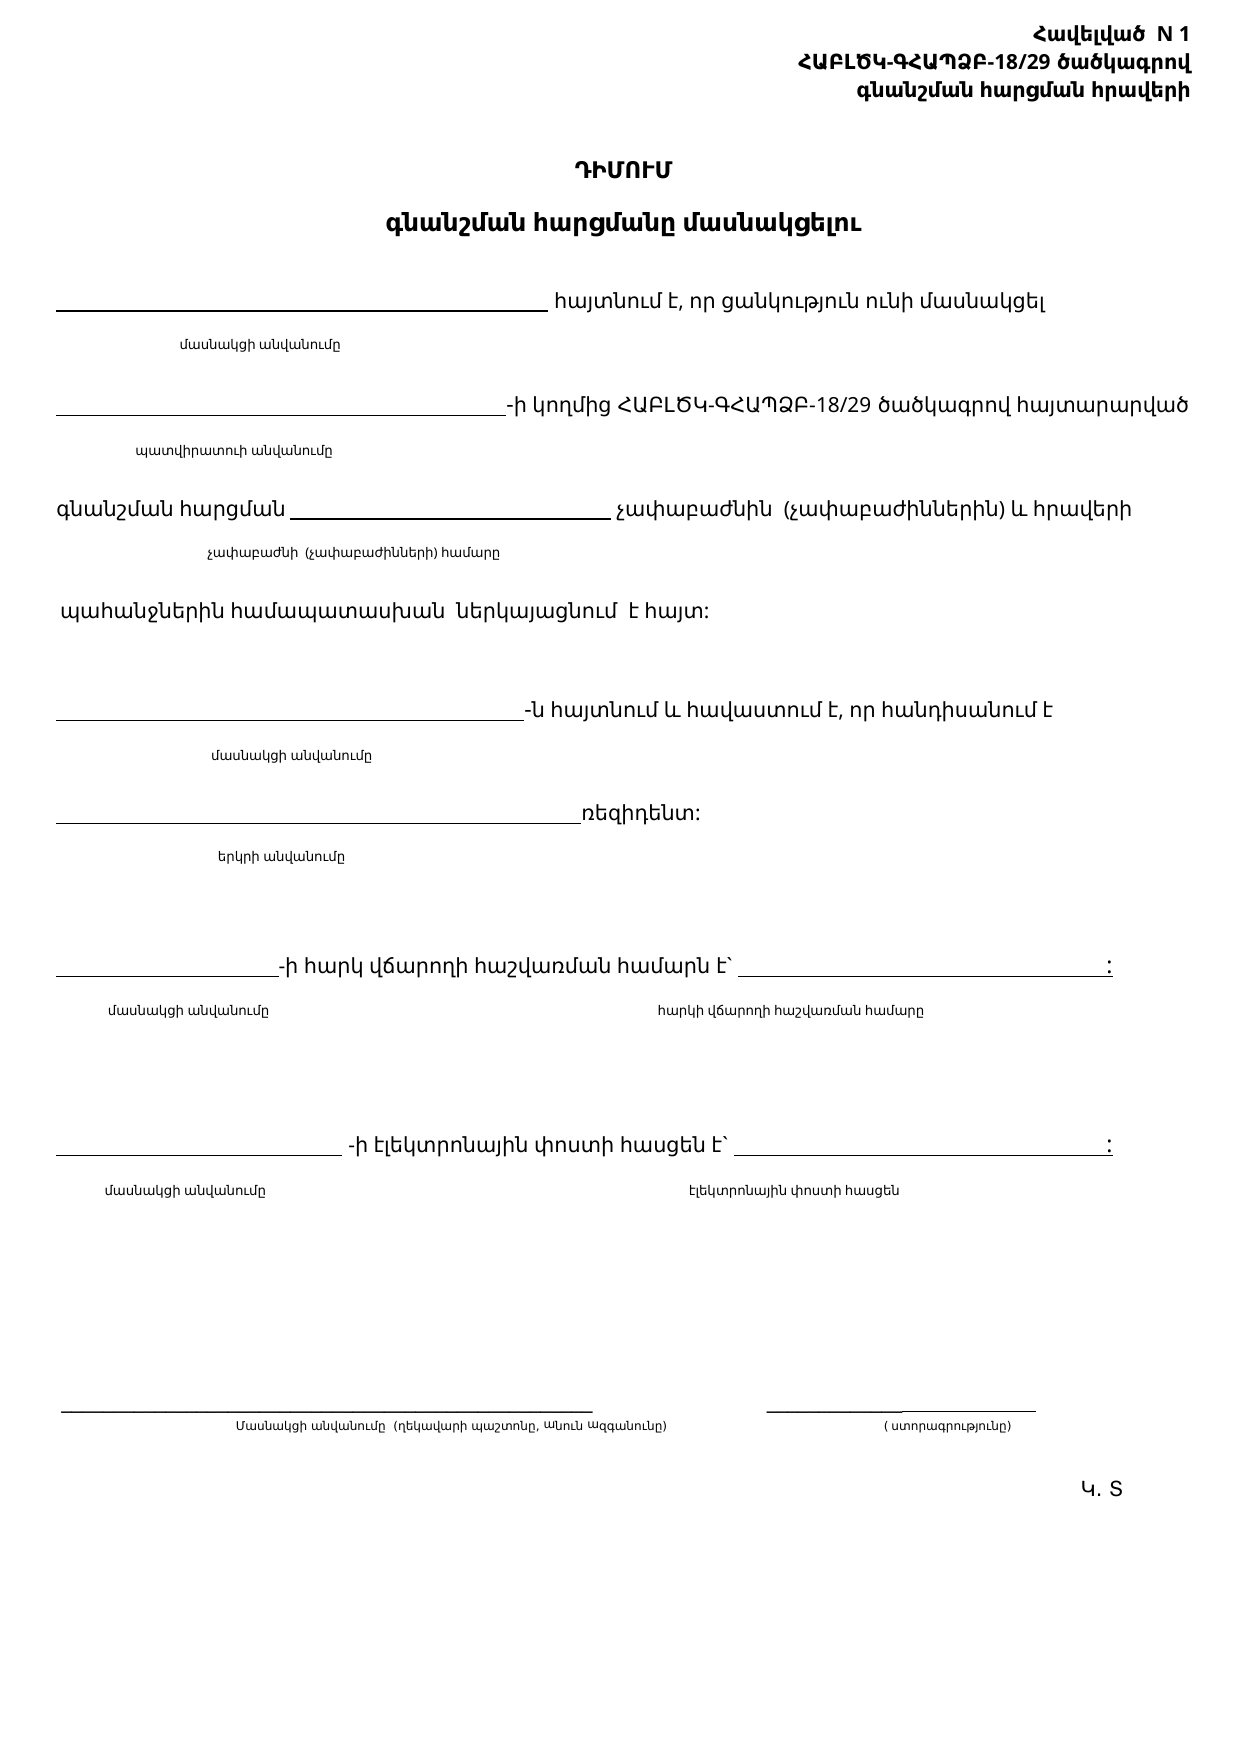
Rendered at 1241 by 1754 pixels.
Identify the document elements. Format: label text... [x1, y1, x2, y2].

text Հավելված N 1 [56, 19, 1191, 47]
text -ի էլեկտրոնային փոստի հասցեն է` : [56, 1128, 1191, 1159]
text ՀԱԲԼԾԿ-ԳՀԱՊՁԲ-18/29 ծածկագրով [56, 47, 1191, 76]
text գնանշման հարցման չափաբաժնին (չափաբաժիններին) և հրավերի [56, 494, 1191, 522]
text գնանշման հարցման հրավերի [56, 76, 1191, 104]
text Կ. Տ [56, 1477, 1191, 1501]
text երկրի անվանումը [56, 848, 1191, 879]
text ___________________________________________________ _____________ Մասնակցի անվանումը (ղեկավարի պաշտոնը, անուն ազգանունը) ( ստորագրությունը) [56, 1389, 1191, 1444]
text -ն հայտնում և հավաստում է, որ հանդիսանում է [56, 693, 1191, 724]
text պատվիրատուի անվանումը [56, 441, 1191, 472]
text մասնակցի անվանումը հարկի վճարողի հաշվառման համարը [56, 1002, 1191, 1033]
text -ի հարկ վճարողի հաշվառման համարն է` : [56, 949, 1191, 980]
text հայտնում է, որ ցանկություն ունի մասնակցել [56, 286, 1191, 314]
text մասնակցի անվանումը [56, 336, 1191, 367]
text չափաբաժնի (չափաբաժինների) համարը [56, 544, 1191, 575]
text մասնակցի անվանումը էլեկտրոնային փոստի հասցեն [56, 1181, 1191, 1212]
text պահանջներին համապատասխան ներկայացնում է հայտ: [56, 596, 1191, 625]
subtitle գնանշման հարցմանը մասնակցելու [56, 205, 1191, 239]
text ռեզիդենտ: [56, 798, 1191, 827]
text մասնակցի անվանումը [56, 746, 1191, 777]
text -ի կողմից ՀԱԲԼԾԿ-ԳՀԱՊՁԲ-18/29 ծածկագրով հայտարարված [56, 388, 1191, 419]
text ԴԻՄՈՒՄ [56, 154, 1191, 186]
